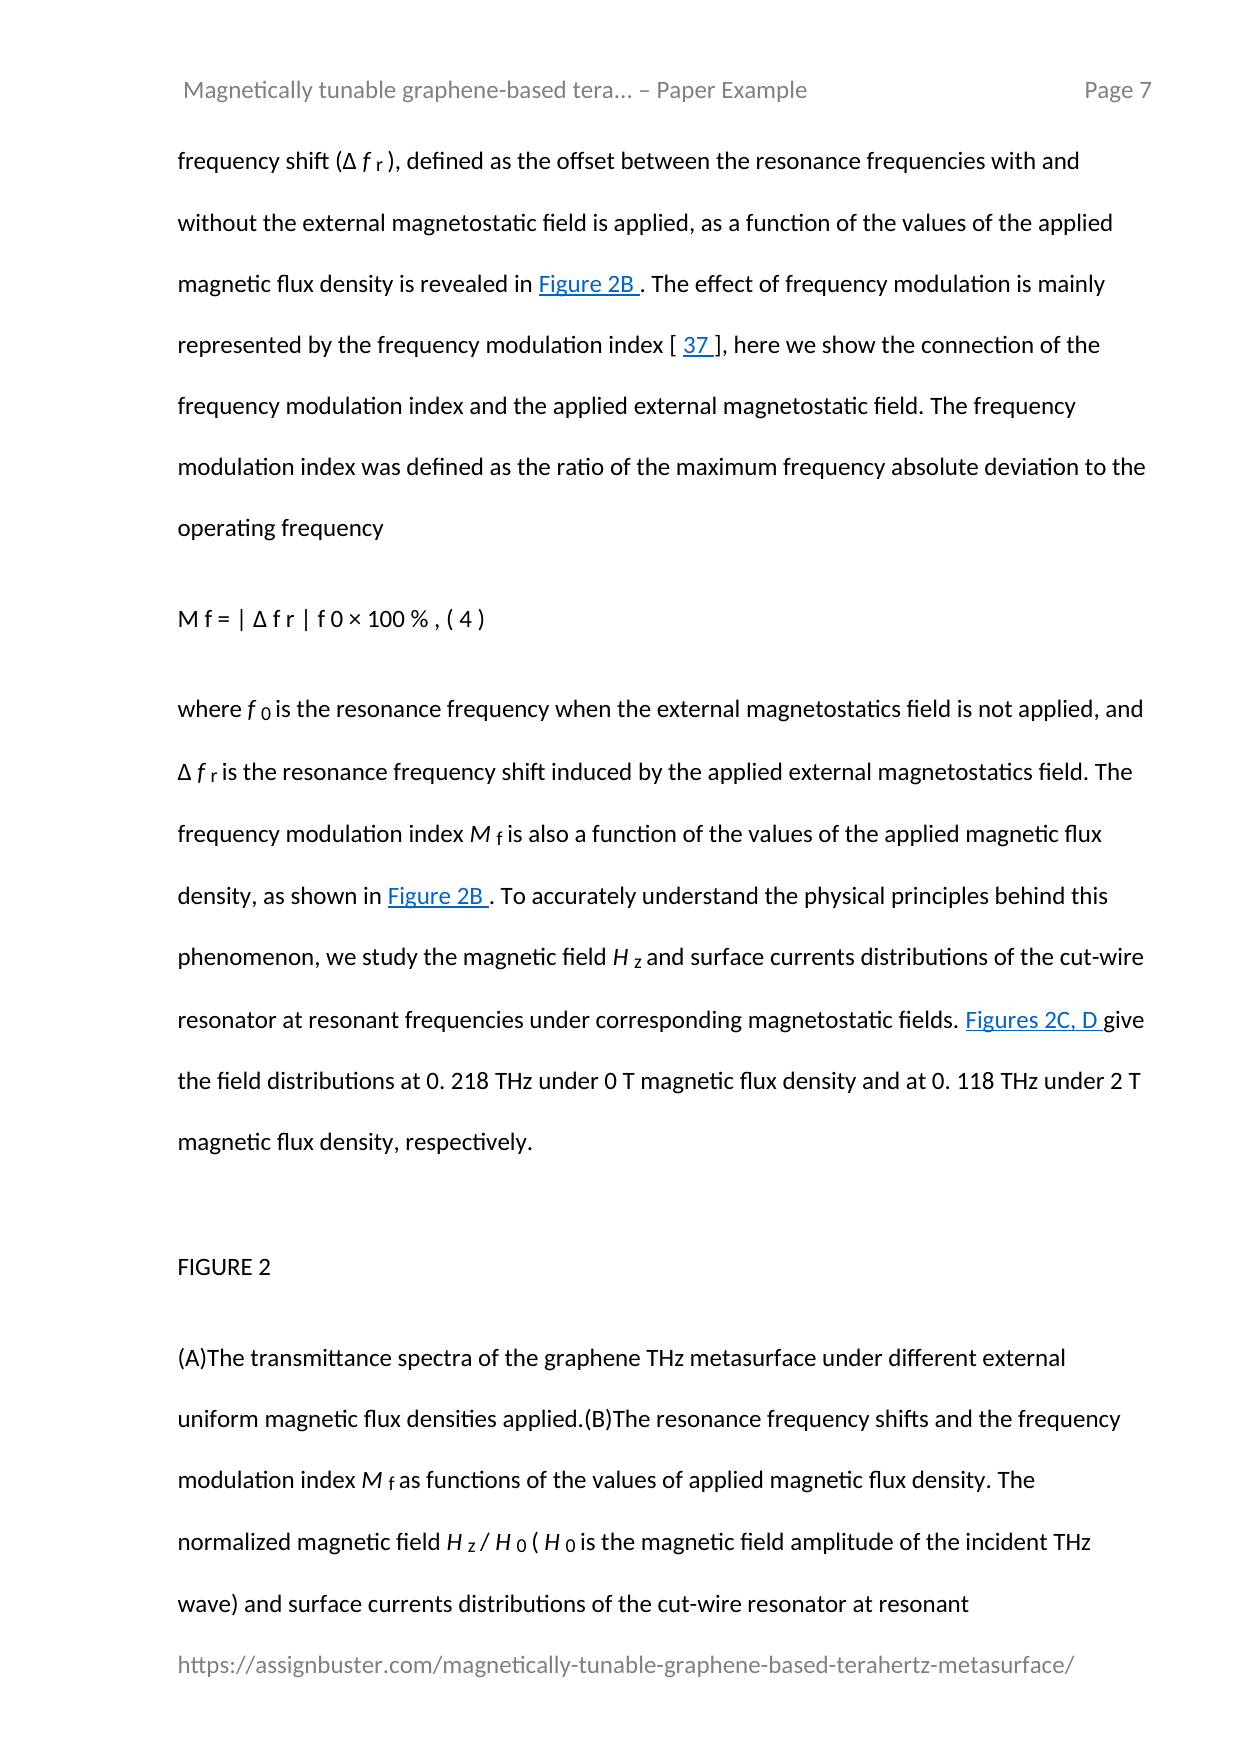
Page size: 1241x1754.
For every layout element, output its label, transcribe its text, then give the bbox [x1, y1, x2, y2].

text M f = | Δ f r | f 0 × 100 % , ( 4 ) [177, 603, 1152, 633]
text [177, 1342, 1152, 1619]
text where f 0 is the resonance frequency when the external magnetostatics field is not applied, and Δ f r is the resonance frequency shift induced by the applied external magnetostatics field. The frequency modulation index M f is also a function of the values of the applied magnetic flux density, as shown in Figure 2B . To accurately understand the physical principles behind this phenomenon, we study the magnetic field H z and surface currents distributions of the cut-wire resonator at resonant frequencies under corresponding magnetostatic fields. Figures 2C, D give the field distributions at 0. 218 THz under 0 T magnetic flux density and at 0. 118 THz under 2 T magnetic flux density, respectively. [177, 693, 1152, 1156]
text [177, 145, 1152, 543]
text FIGURE 2 [177, 1216, 1152, 1282]
